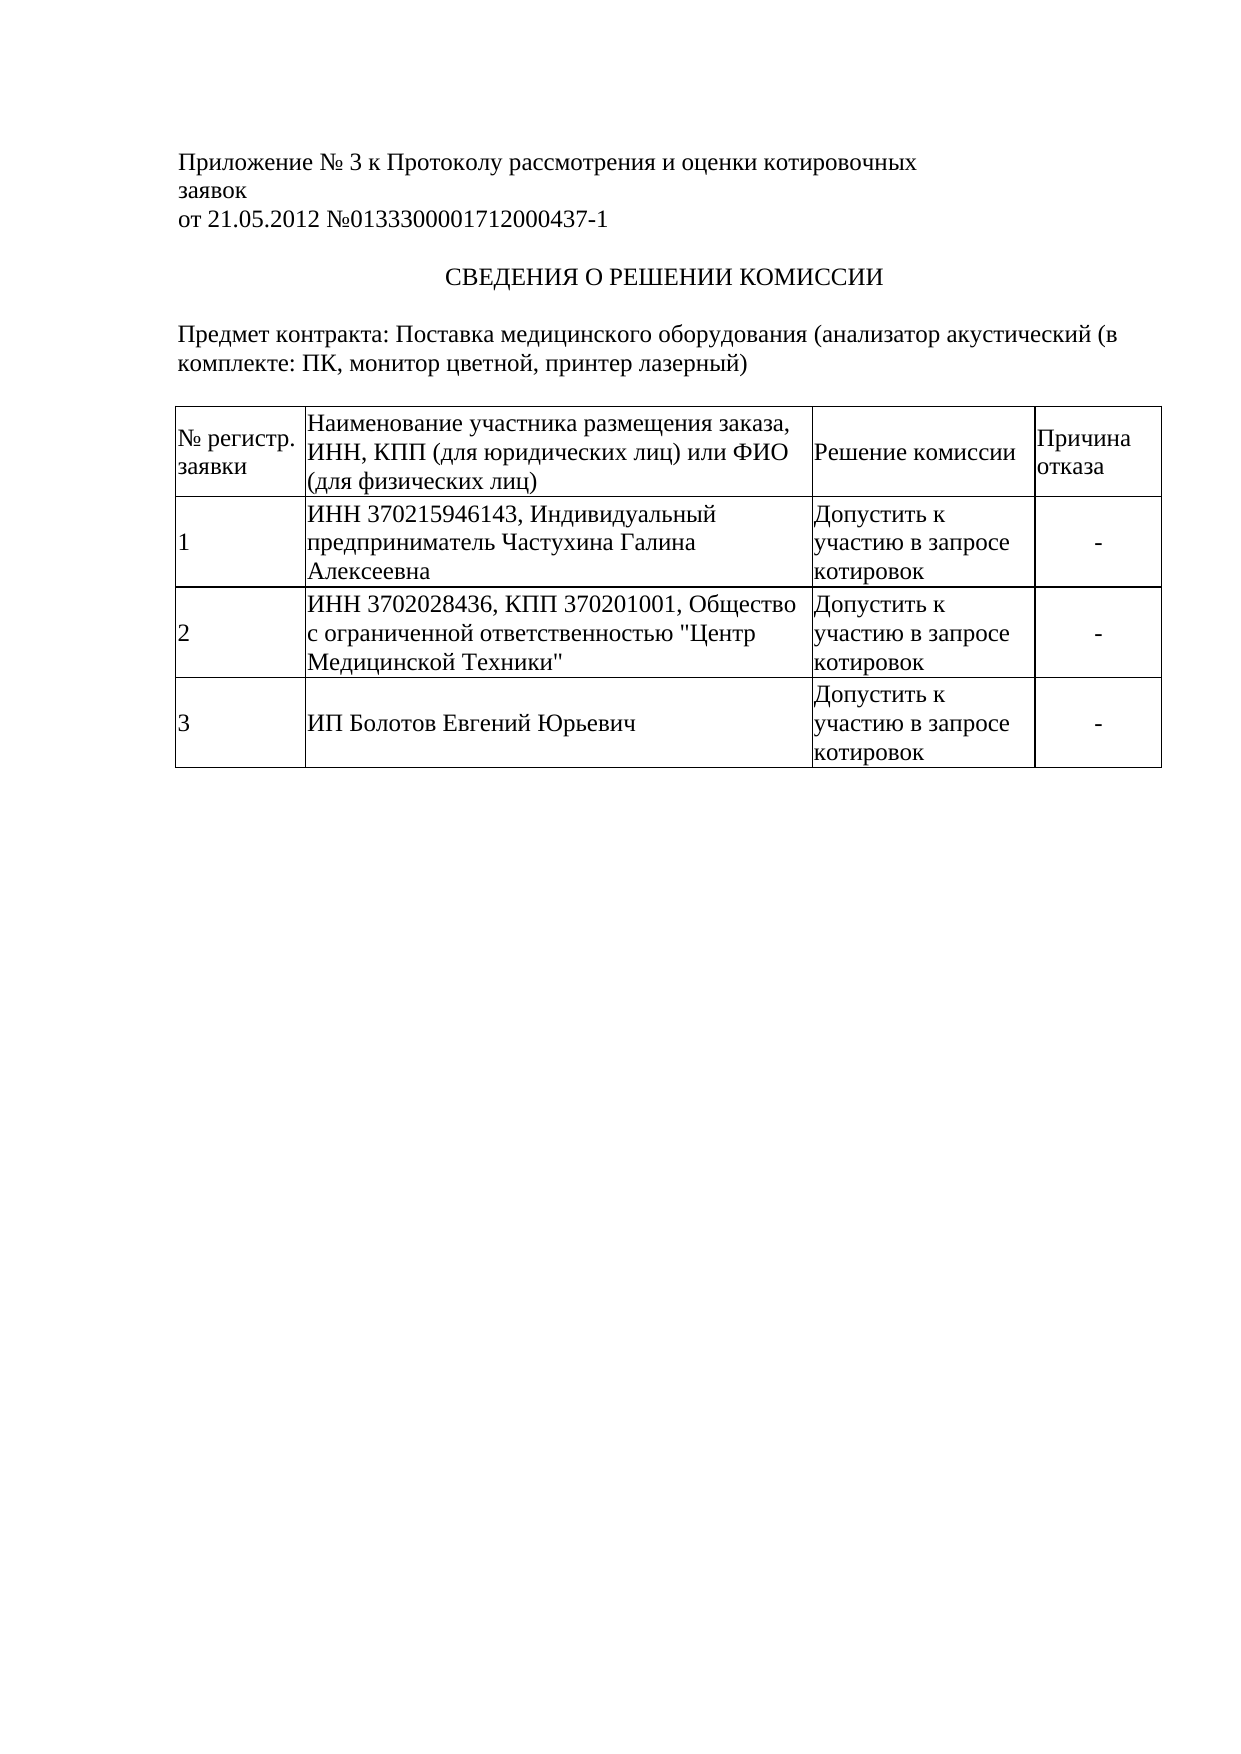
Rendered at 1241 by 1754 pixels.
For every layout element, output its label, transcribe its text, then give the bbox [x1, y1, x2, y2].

table_header Приложение № 3 к Протоколу рассмотрения и оценки котировочных заявок от 21.05.2012 №0133300001712000437-1 [178, 147, 992, 233]
table_cell - [1036, 678, 1161, 767]
table_cell - [1036, 588, 1161, 677]
table_cell ИНН 3702028436, КПП 370201001, Общество с ограниченной ответственностью "Центр Медицинской Техники" [306, 588, 812, 677]
table_cell 1 [176, 497, 305, 586]
table_header Причина отказа [1036, 407, 1161, 496]
table_header № регистр. заявки [176, 407, 305, 496]
table_cell ИНН 370215946143, Индивидуальный предприниматель Частухина Галина Алексеевна [306, 497, 812, 586]
table_cell - [1036, 497, 1161, 586]
text Предмет контракта: Поставка медицинского оборудования (анализатор акустический (в комплекте: ПК, монитор цветной, принтер лазерный) [177, 319, 1152, 377]
table_cell 2 [176, 588, 305, 677]
table_header Решение комиссии [813, 407, 1034, 496]
table_cell 3 [176, 678, 305, 767]
table_header Наименование участника размещения заказа, ИНН, КПП (для юридических лиц) или ФИО (для физических лиц) [306, 407, 812, 496]
table_cell Допустить к участию в запросе котировок [813, 678, 1034, 767]
table_cell Допустить к участию в запросе котировок [813, 497, 1034, 586]
text СВЕДЕНИЯ О РЕШЕНИИ КОМИССИИ [177, 262, 1152, 291]
table_cell Допустить к участию в запросе котировок [813, 588, 1034, 677]
table_cell ИП Болотов Евгений Юрьевич [306, 678, 812, 767]
